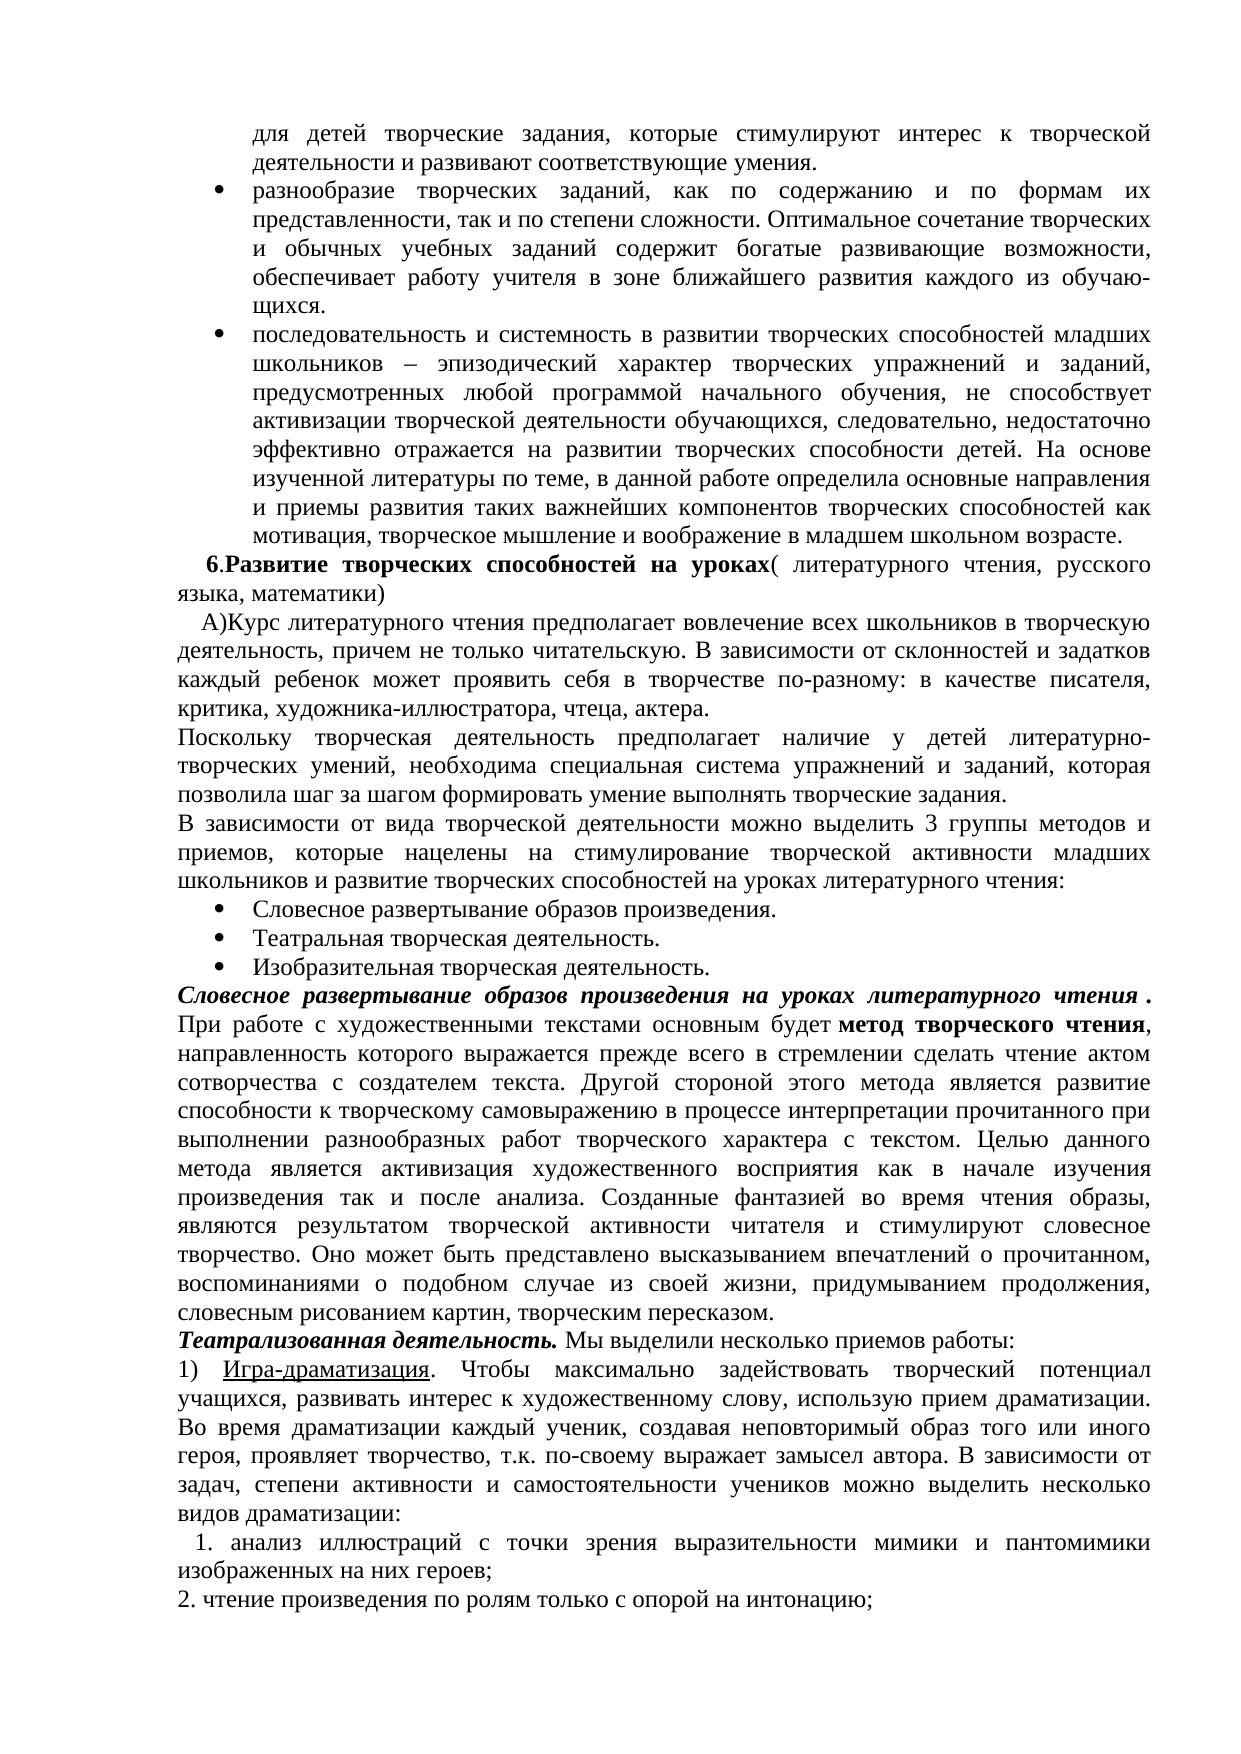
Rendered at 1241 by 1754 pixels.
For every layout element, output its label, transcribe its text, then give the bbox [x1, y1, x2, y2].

text В зависимости от вида творческой деятельности можно выделить 3 группы методов и приемов, которые нацелены на стимулирование творческой активности младших школьников и развитие творческих способностей на уроках литературного чтения: [177, 808, 1152, 894]
text Театрализованная деятельность. Мы выделили несколько приемов работы: [177, 1326, 1152, 1354]
text 1. анализ иллюстраций с точки зрения выразительности мимики и пантомимики изображенных на них героев; [177, 1527, 1152, 1584]
text Словесное развертывание образов произведения на уроках литературного чтения . При работе с художественными текстами основным будет метод творческого чтения, направленность которого выражается прежде всего в стремлении сделать чтение актом сотворчества с создателем текста. Другой стороной этого метода является развитие способности к творческому самовыражению в процессе интерпретации прочитанного при выполнении разнообразных работ творческого характера с текстом. Целью данного метода является активизация художественного восприятия как в начале изучения произведения так и после анализа. Созданные фантазией во время чтения образы, являются результатом творческой активности читателя и стимулируют словесное творчество. Оно может быть представлено высказыванием впечатлений о прочитанном, воспоминаниями о подобном случае из своей жизни, придумыванием продолжения, словесным рисованием картин, творческим пересказом. [177, 981, 1152, 1326]
list Театральная творческая деятельность. [215, 923, 1152, 952]
text Поскольку творческая деятельность предполагает наличие у детей литературно-творческих умений, необходима специальная система упражнений и заданий, которая позволила шаг за шагом формировать умение выполнять творческие задания. [177, 722, 1152, 808]
text 2. чтение произведения по ролям только с опорой на интонацию; [177, 1584, 1152, 1613]
list Изобразительная творческая деятельность. [215, 952, 1152, 981]
list Словесное развертывание образов произведения. [215, 894, 1152, 923]
text 6.Развитие творческих способностей на уроках( литературного чтения, русского языка, математики) [177, 549, 1152, 607]
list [215, 118, 1152, 176]
list разнообразие творческих заданий, как по содержанию и по формам их представленности, так и по степени сложности. Оптимальное сочетание творческих и обычных учебных заданий содержит богатые развивающие возможности, обеспечивает работу учителя в зоне ближайшего развития каждого из обучаю- щихся. [215, 176, 1152, 319]
text 1) Игра-драматизация. Чтобы максимально задействовать творческий потенциал учащихся, развивать интерес к художественному слову, использую прием драматизации. Во время драматизации каждый ученик, создавая неповторимый образ того или иного героя, проявляет творчество, т.к. по-своему выражает замысел автора. В зависимости от задач, степени активности и самостоятельности учеников можно выделить несколько видов драматизации: [177, 1354, 1152, 1527]
text А)Курс литературного чтения предполагает вовлечение всех школьников в творческую деятельность, причем не только читательскую. В зависимости от склонностей и задатков каждый ребенок может проявить себя в творчестве по-разному: в качестве писателя, критика, художника-иллюстратора, чтеца, актера. [177, 607, 1152, 722]
list последовательность и системность в развитии творческих способностей младших школьников – эпизодический характер творческих упражнений и заданий, предусмотренных любой программой начального обучения, не способствует активизации творческой деятельности обучающихся, следовательно, недостаточно эффективно отражается на развитии творческих способности детей. На основе изученной литературы по теме, в данной работе определила основные направления и приемы развития таких важнейших компонентов творческих способностей как мотивация, творческое мышление и воображение в младшем школьном возрасте. [215, 319, 1152, 549]
